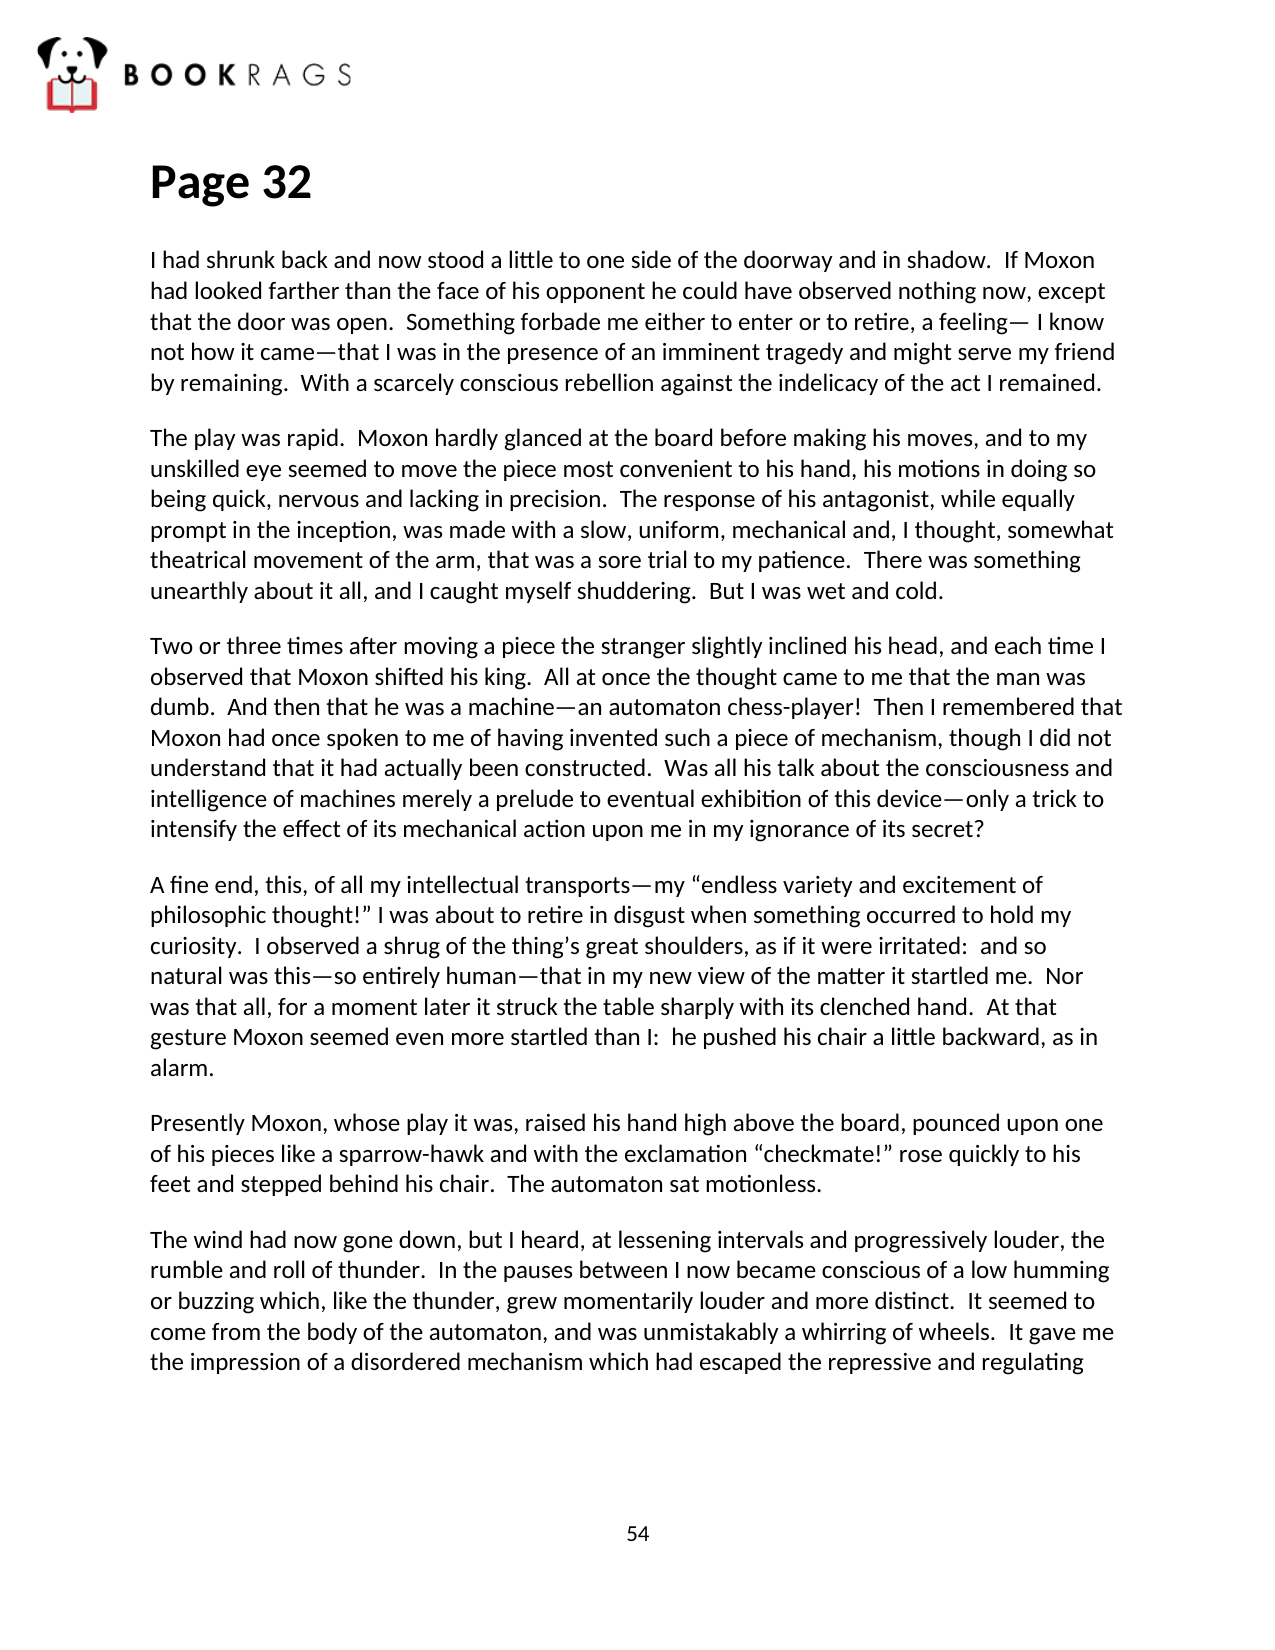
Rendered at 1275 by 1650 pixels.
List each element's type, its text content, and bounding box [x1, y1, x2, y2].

text Two or three times after moving a piece the stranger slightly inclined his head, and each time I observed that Moxon shifted his king. All at once the thought came to me that the man was dumb. And then that he was a machine—­an automaton chess-player! Then I remembered that Moxon had once spoken to me of having invented such a piece of mechanism, though I did not understand that it had actually been constructed. Was all his talk about the consciousness and intelligence of machines merely a prelude to eventual exhibition of this device—­only a trick to intensify the effect of its mechanical action upon me in my ignorance of its secret? [150, 630, 1125, 844]
text Presently Moxon, whose play it was, raised his hand high above the board, pounced upon one of his pieces like a sparrow-hawk and with the exclamation “checkmate!” rose quickly to his feet and stepped behind his chair. The automaton sat motionless. [150, 1108, 1125, 1199]
text A fine end, this, of all my intellectual transports—­my “endless variety and excitement of philosophic thought!” I was about to retire in disgust when something occurred to hold my curiosity. I observed a shrug of the thing’s great shoulders, as if it were irritated: and so natural was this—­so entirely human—­that in my new view of the matter it startled me. Nor was that all, for a moment later it struck the table sharply with its clenched hand. At that gesture Moxon seemed even more startled than I: he pushed his chair a little backward, as in alarm. [150, 869, 1125, 1083]
text The wind had now gone down, but I heard, at lessening intervals and progressively louder, the rumble and roll of thunder. In the pauses between I now became conscious of a low humming or buzzing which, like the thunder, grew momentarily louder and more distinct. It seemed to come from the body of the automaton, and was unmistakably a whirring of wheels. It gave me the impression of a disordered mechanism which had escaped the repressive and regulating [150, 1224, 1125, 1377]
picture [37, 37, 351, 113]
text The play was rapid. Moxon hardly glanced at the board before making his moves, and to my unskilled eye seemed to move the piece most convenient to his hand, his motions in doing so being quick, nervous and lacking in precision. The response of his antagonist, while equally prompt in the inception, was made with a slow, uniform, mechanical and, I thought, somewhat theatrical movement of the arm, that was a sore trial to my patience. There was something unearthly about it all, and I caught myself shuddering. But I was wet and cold. [150, 422, 1125, 605]
text I had shrunk back and now stood a little to one side of the doorway and in shadow. If Moxon had looked farther than the face of his opponent he could have observed nothing now, except that the door was open. Something forbade me either to enter or to retire, a feeling—­ I know not how it came—­that I was in the presence of an imminent tragedy and might serve my friend by remaining. With a scarcely conscious rebellion against the indelicacy of the act I remained. [150, 244, 1125, 397]
text Page 32 [150, 150, 1125, 211]
